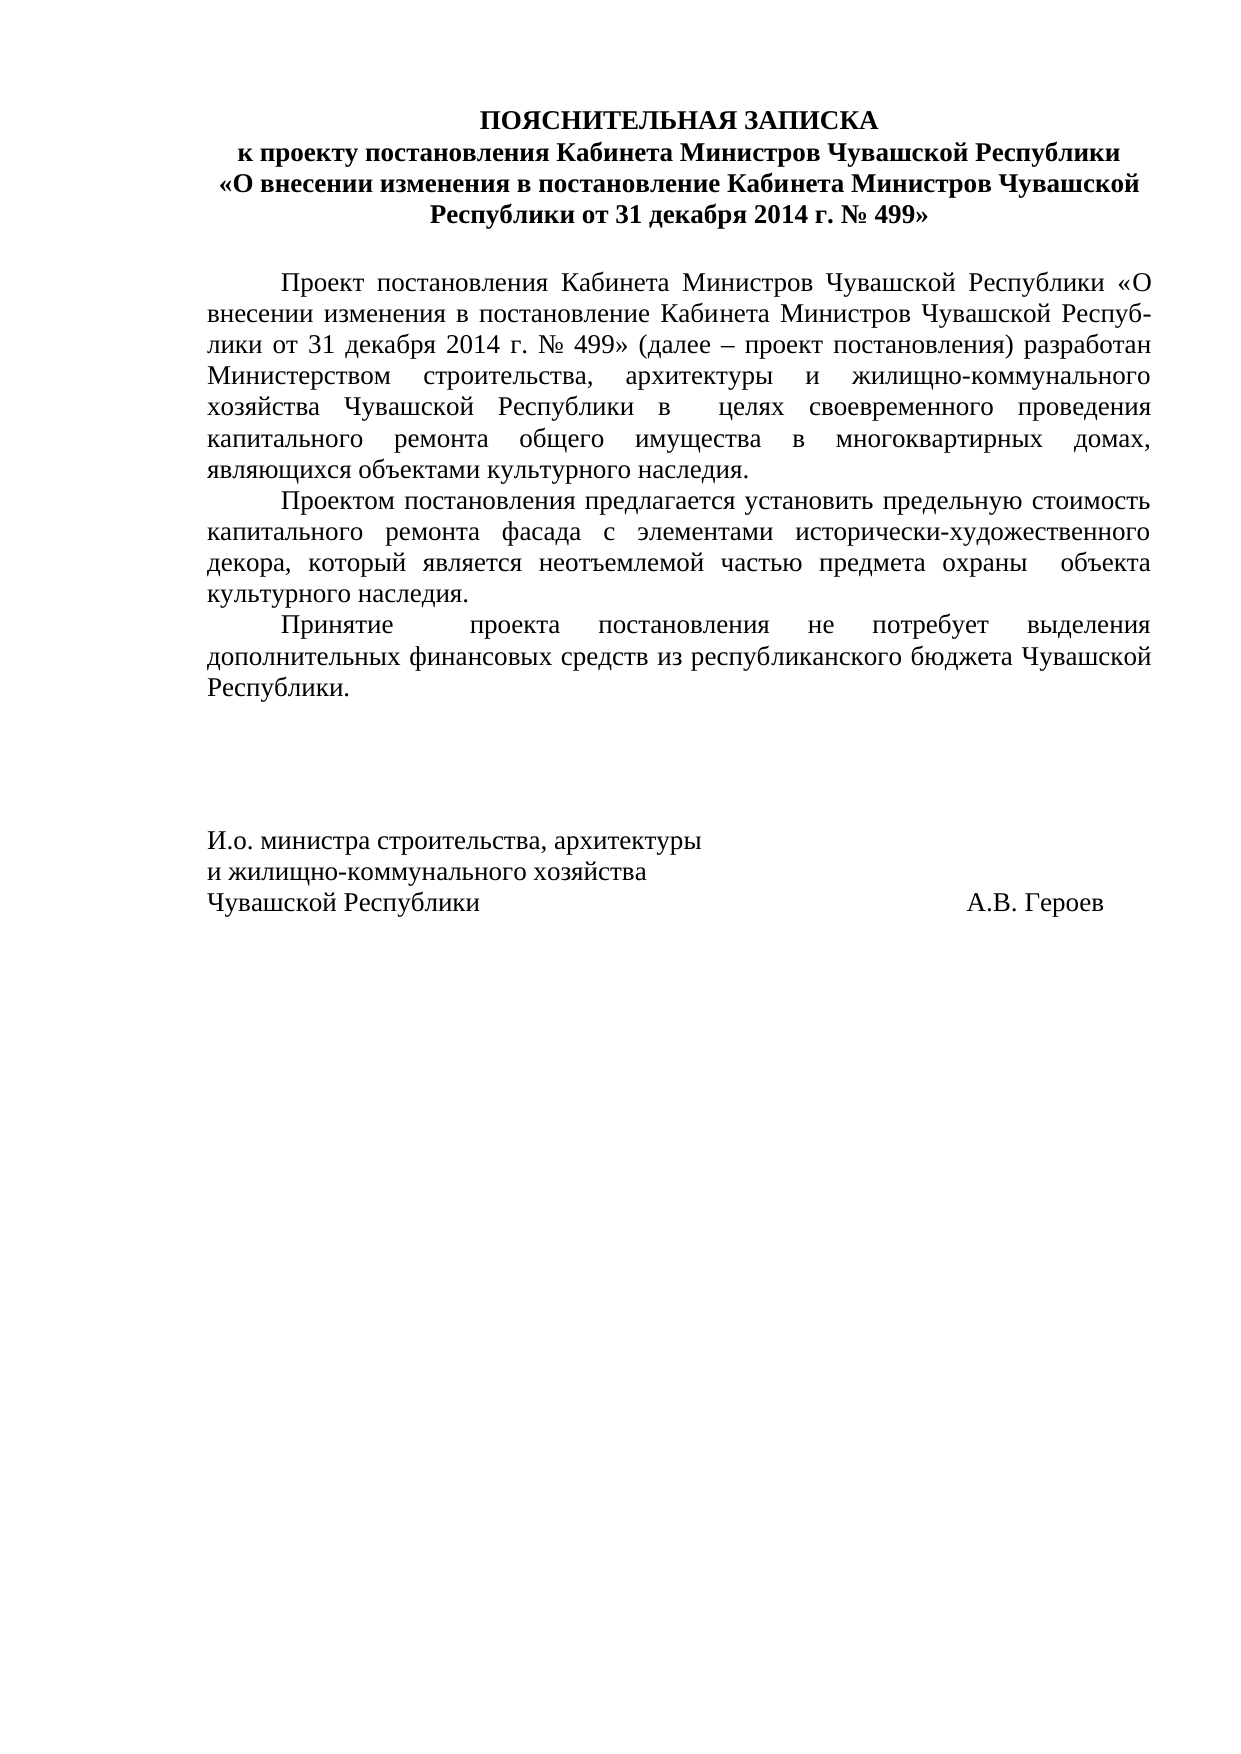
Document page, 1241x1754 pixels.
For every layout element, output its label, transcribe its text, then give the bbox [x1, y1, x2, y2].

text и жилищно-коммунального хозяйства [207, 855, 1152, 886]
text Проектом постановления предлагается установить предельную стоимость капитального ремонта фасада с элементами исторически-художественного декора, который является неотъемлемой частью предмета охраны объекта культурного наследия. [207, 484, 1152, 608]
text «О внесении изменения в постановление Кабинета Министров Чувашской Республики от 31 декабря 2014 г. № 499» [207, 167, 1152, 229]
text к проекту постановления Кабинета Министров Чувашской Республики [207, 136, 1152, 167]
text Проект постановления Кабинета Министров Чувашской Республики «О внесении изменения в постановление Кабинета Министров Чувашской Республики от 31 декабря 2014 г. № 499» (далее – проект постановления) разработан Министерством строительства, архитектуры и жилищно-коммунального хозяйства Чувашской Республики в целях своевременного проведения капитального ремонта общего имущества в многоквартирных домах, являющихся объектами культурного наследия. [207, 266, 1152, 484]
text ПОЯСНИТЕЛЬНАЯ ЗАПИСКА [207, 104, 1152, 136]
text Чувашской Республики А.В. Героев [207, 886, 1152, 918]
text Принятие проекта постановления не потребует выделения дополнительных финансовых средств из республиканского бюджета Чувашской Республики. [207, 608, 1152, 702]
text И.о. министра строительства, архитектуры [207, 824, 1152, 855]
